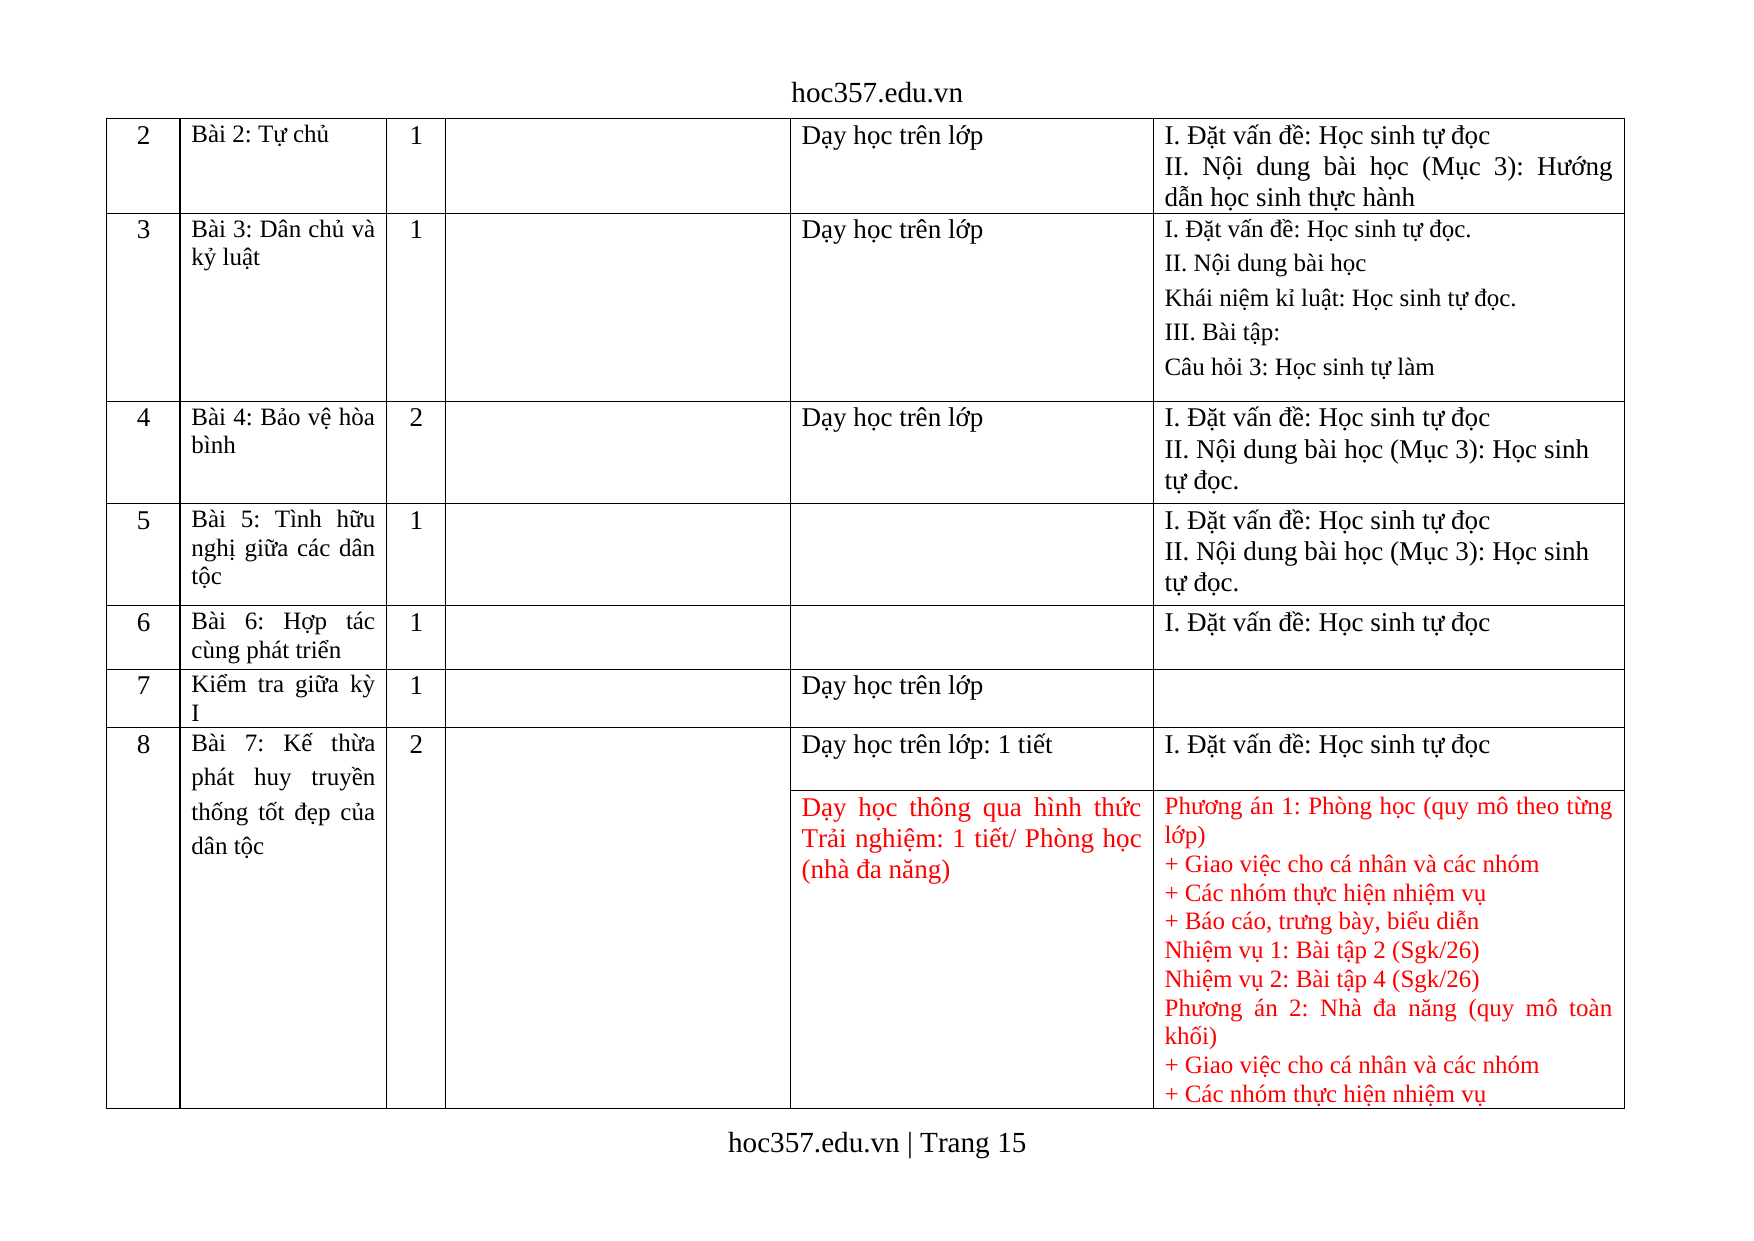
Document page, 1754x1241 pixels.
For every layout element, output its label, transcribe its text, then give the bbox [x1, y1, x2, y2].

table_cell Bài 3: Dân chủ và kỷ luật [181, 214, 386, 401]
table_cell 1 [387, 606, 445, 668]
table_cell [446, 119, 790, 213]
table_cell [446, 214, 790, 401]
table_cell [446, 402, 790, 503]
table_cell [791, 504, 1153, 605]
table_cell 3 [107, 214, 179, 401]
table_cell 2 [387, 728, 445, 1108]
table_cell 1 [387, 504, 445, 605]
table_cell 2 [107, 119, 179, 213]
table_cell 1 [387, 670, 445, 727]
table_cell I. Đặt vấn đề: Học sinh tự đọc II. Nội dung bài học (Mục 3): Học sinh tự đọc. [1154, 504, 1624, 605]
table_cell 5 [107, 504, 179, 605]
table_cell I. Đặt vấn đề: Học sinh tự đọc. II. Nội dung bài học Khái niệm kỉ luật: Học sinh tự đọc. III. Bài tập: Câu hỏi 3: Học sinh tự làm [1154, 214, 1624, 401]
table_cell 1 [387, 214, 445, 401]
table_cell Bài 5: Tình hữu nghị giữa các dân tộc [181, 504, 386, 605]
table_cell I. Đặt vấn đề: Học sinh tự đọc [1154, 606, 1624, 668]
table_cell 2 [387, 402, 445, 503]
table_cell 6 [107, 606, 179, 668]
table_cell Bài 4: Bảo vệ hòa bình [181, 402, 386, 503]
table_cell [791, 791, 1153, 1108]
table_cell [446, 728, 790, 1108]
table_cell Dạy học trên lớp: 1 tiết [791, 728, 1153, 790]
table_cell [446, 606, 790, 668]
table_cell 1 [387, 119, 445, 213]
table_cell Bài 6: Hợp tác cùng phát triển [181, 606, 386, 668]
table_cell [791, 606, 1153, 668]
table_cell [446, 504, 790, 605]
table_cell Dạy học trên lớp [791, 214, 1153, 401]
table_cell Bài 7: Kế thừa phát huy truyền thống tốt đẹp của dân tộc [181, 728, 386, 1108]
table_cell I. Đặt vấn đề: Học sinh tự đọc [1154, 728, 1624, 790]
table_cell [1154, 791, 1624, 1108]
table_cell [1154, 119, 1624, 213]
table_cell Dạy học trên lớp [791, 119, 1153, 213]
table_cell 7 [107, 670, 179, 727]
table_cell [446, 670, 790, 727]
table_cell Kiểm tra giữa kỳ I [181, 670, 386, 727]
table_cell [1154, 670, 1624, 727]
table_cell Bài 2: Tự chủ [181, 119, 386, 213]
table_cell 4 [107, 402, 179, 503]
table_cell 8 [107, 728, 179, 1108]
table_cell I. Đặt vấn đề: Học sinh tự đọc II. Nội dung bài học (Mục 3): Học sinh tự đọc. [1154, 402, 1624, 503]
table_cell Dạy học trên lớp [791, 670, 1153, 727]
table_cell Dạy học trên lớp [791, 402, 1153, 503]
